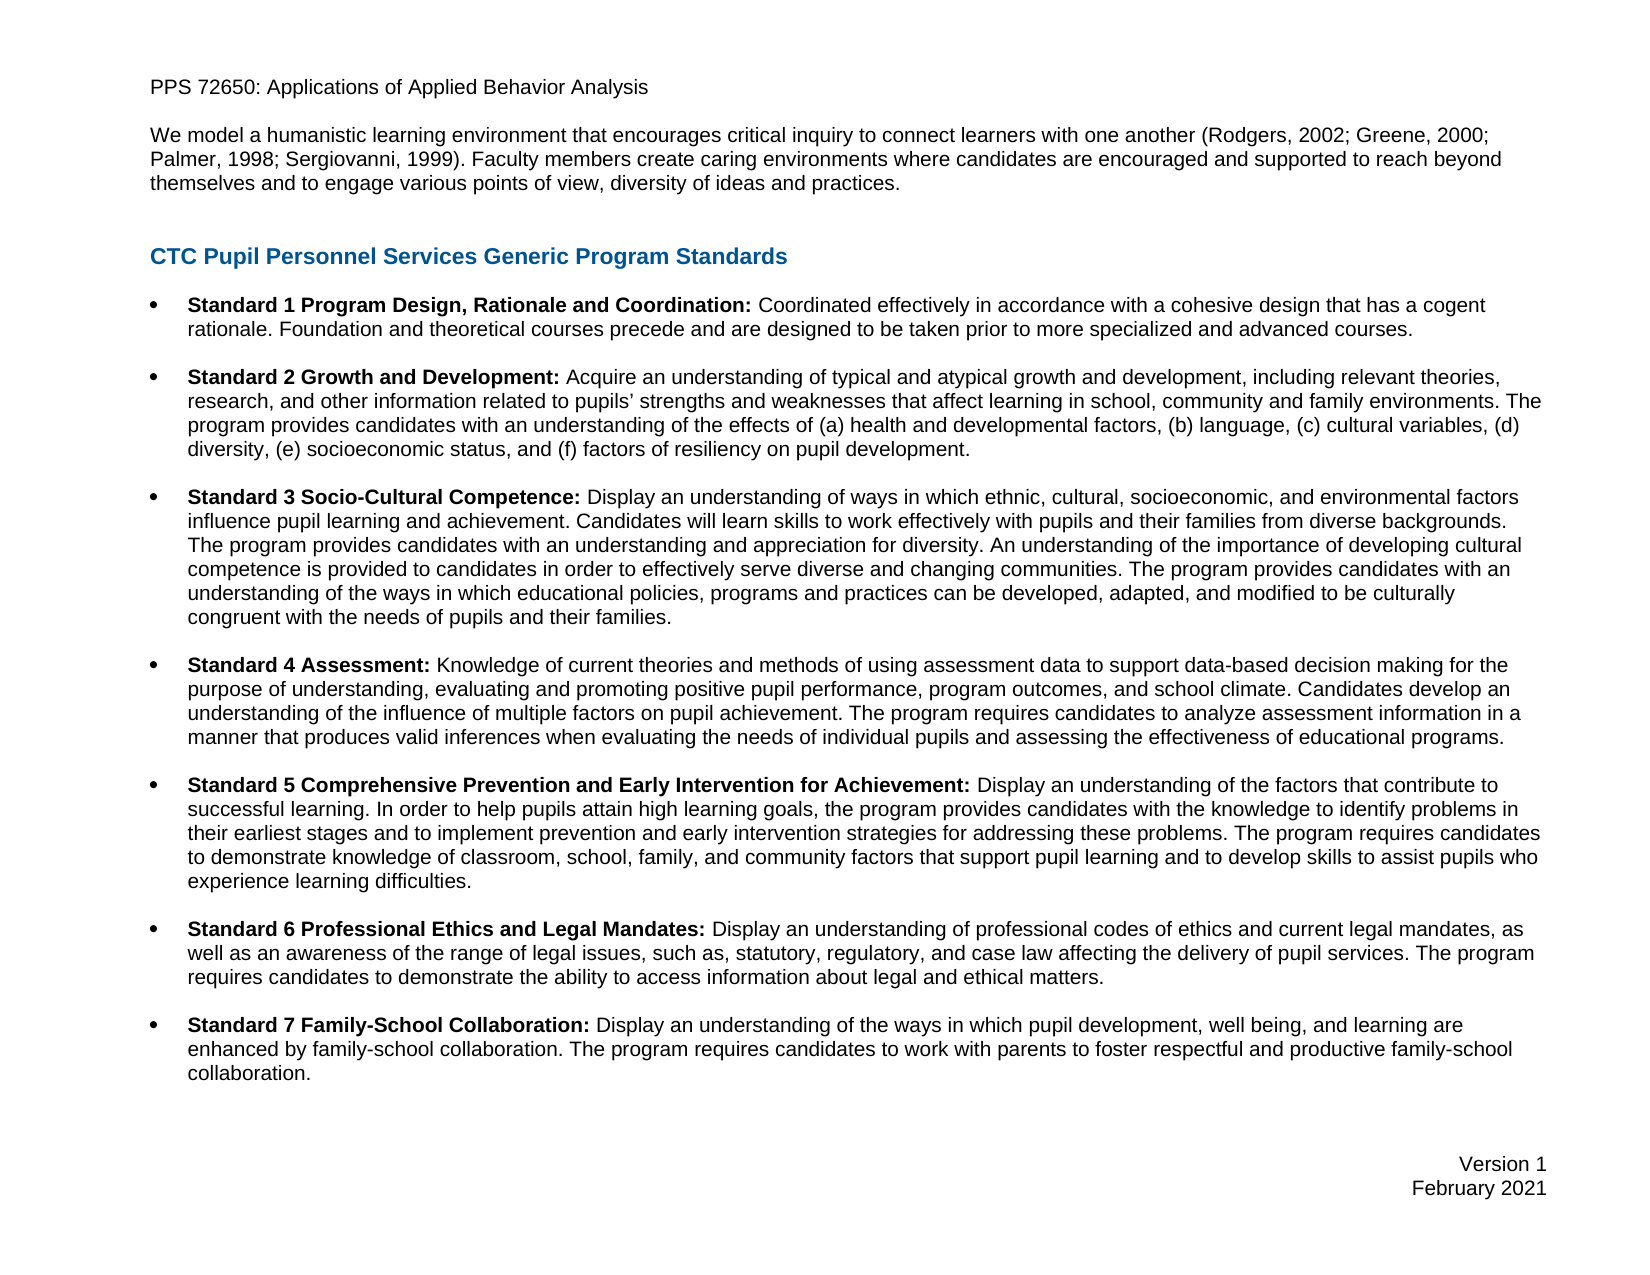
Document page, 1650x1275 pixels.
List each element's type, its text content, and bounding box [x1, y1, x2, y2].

text Standard 2 Growth and Development: Acquire an understanding of typical and atypical growth and development, including relevant theories, research, and other information related to pupils’ strengths and weaknesses that affect learning in school, community and family environments. The program provides candidates with an understanding of the effects of (a) health and developmental factors, (b) language, (c) cultural variables, (d) diversity, (e) socioeconomic status, and (f) factors of resiliency on pupil development. [150, 365, 1547, 461]
text Standard 4 Assessment: Knowledge of current theories and methods of using assessment data to support data-based decision making for the purpose of understanding, evaluating and promoting positive pupil performance, program outcomes, and school climate. Candidates develop an understanding of the influence of multiple factors on pupil achievement. The program requires candidates to analyze assessment information in a manner that produces valid inferences when evaluating the needs of individual pupils and assessing the effectiveness of educational programs. [150, 653, 1547, 749]
text Standard 7 Family-School Collaboration: Display an understanding of the ways in which pupil development, well being, and learning are enhanced by family-school collaboration. The program requires candidates to work with parents to foster respectful and productive family-school collaboration. [150, 1012, 1547, 1084]
text Standard 5 Comprehensive Prevention and Early Intervention for Achievement: Display an understanding of the factors that contribute to successful learning. In order to help pupils attain high learning goals, the program provides candidates with the knowledge to identify problems in their earliest stages and to implement prevention and early intervention strategies for addressing these problems. The program requires candidates to demonstrate knowledge of classroom, school, family, and community factors that support pupil learning and to develop skills to assist pupils who experience learning difficulties. [150, 773, 1547, 892]
subtitle CTC Pupil Personnel Services Generic Program Standards [150, 243, 1547, 269]
text Standard 3 Socio-Cultural Competence: Display an understanding of ways in which ethnic, cultural, socioeconomic, and environmental factors influence pupil learning and achievement. Candidates will learn skills to work effectively with pupils and their families from diverse backgrounds. The program provides candidates with an understanding and appreciation for diversity. An understanding of the importance of developing cultural competence is provided to candidates in order to effectively serve diverse and changing communities. The program provides candidates with an understanding of the ways in which educational policies, programs and practices can be developed, adapted, and modified to be culturally congruent with the needs of pupils and their families. [150, 485, 1547, 629]
text We model a humanistic learning environment that encourages critical inquiry to connect learners with one another (Rodgers, 2002; Greene, 2000; Palmer, 1998; Sergiovanni, 1999). Faculty members create caring environments where candidates are encouraged and supported to reach beyond themselves and to engage various points of view, diversity of ideas and practices. [150, 123, 1547, 195]
text Standard 1 Program Design, Rationale and Coordination: Coordinated effectively in accordance with a cohesive design that has a cogent rationale. Foundation and theoretical courses precede and are designed to be taken prior to more specialized and advanced courses. [150, 293, 1547, 341]
text Standard 6 Professional Ethics and Legal Mandates: Display an understanding of professional codes of ethics and current legal mandates, as well as an awareness of the range of legal issues, such as, statutory, regulatory, and case law affecting the delivery of pupil services. The program requires candidates to demonstrate the ability to access information about legal and ethical matters. [150, 916, 1547, 988]
